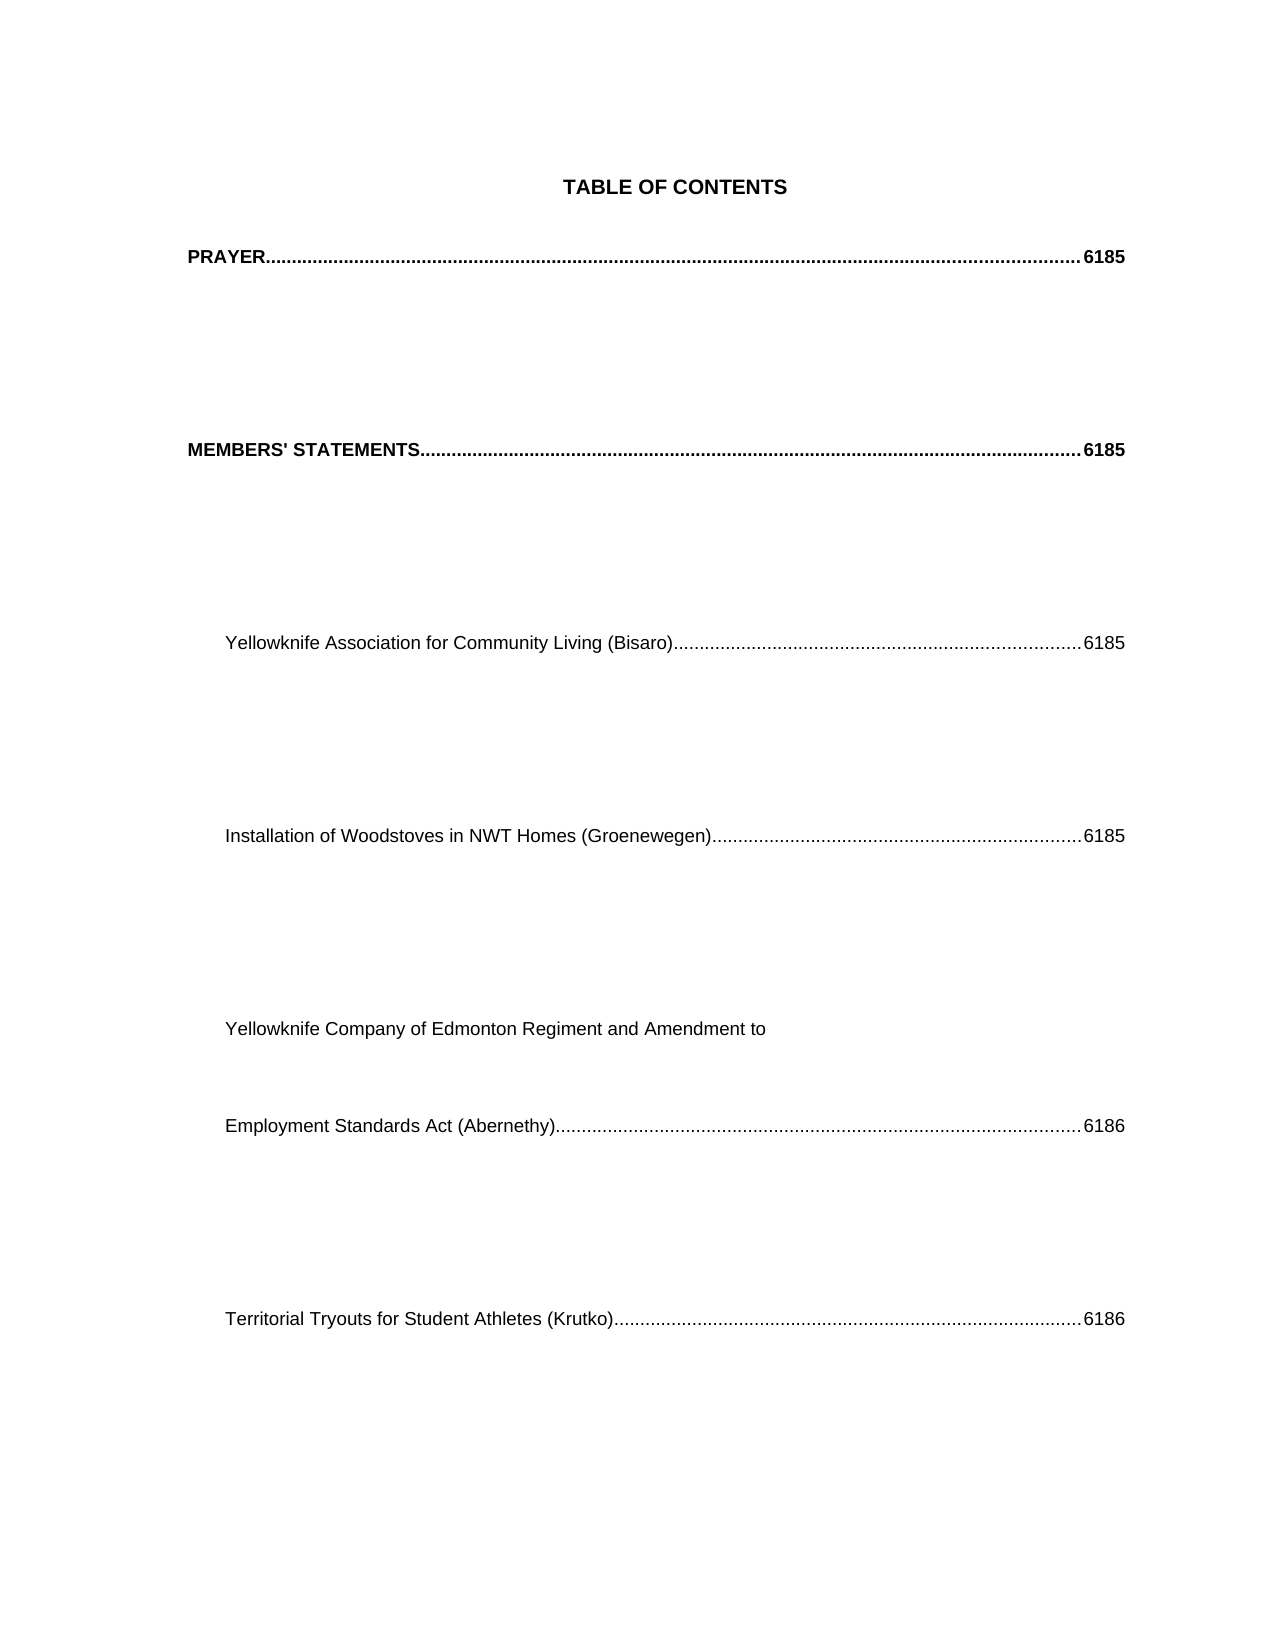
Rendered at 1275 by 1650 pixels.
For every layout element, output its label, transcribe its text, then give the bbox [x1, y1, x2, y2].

text Territorial Tryouts for Student Athletes (Krutko) 6186 [187, 1308, 1162, 1329]
text Yellowknife Association for Community Living (Bisaro) 6185 [187, 632, 1162, 653]
text MEMBERS' STATEMENTS 6185 [187, 439, 1162, 460]
text Installation of Woodstoves in NWT Homes (Groenewegen) 6185 [187, 825, 1162, 846]
text PRAYER 6185 [187, 246, 1162, 267]
text Yellowknife Company of Edmonton Regiment and Amendment to [187, 1018, 1162, 1039]
subtitle TABLE OF CONTENTS [187, 175, 1162, 199]
text Employment Standards Act (Abernethy) 6186 [187, 1114, 1162, 1136]
